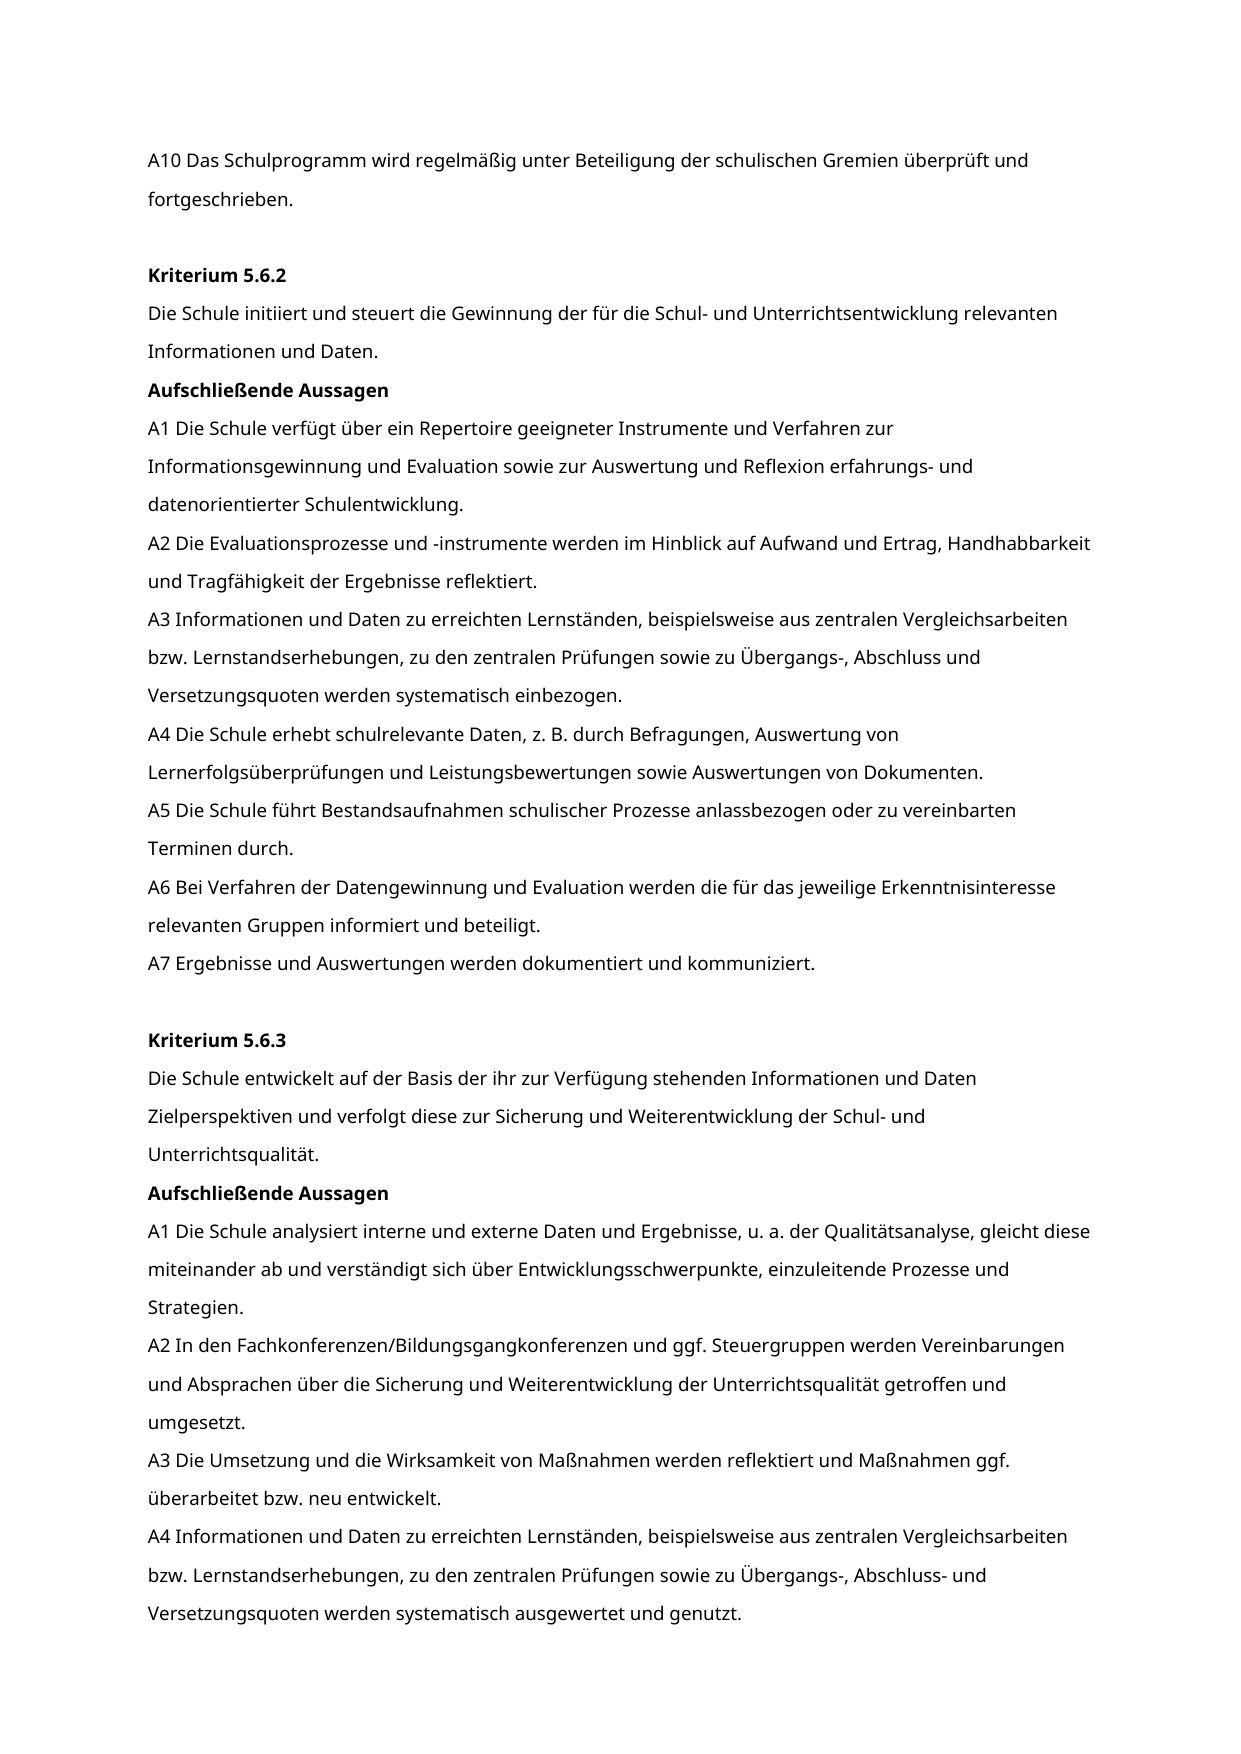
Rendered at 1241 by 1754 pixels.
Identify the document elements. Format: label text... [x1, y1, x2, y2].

text A3 Informationen und Daten zu erreichten Lernständen, beispielsweise aus zentralen Vergleichsarbeiten bzw. Lernstandserhebungen, zu den zentralen Prüfungen sowie zu Übergangs-, Abschluss und Versetzungsquoten werden systematisch einbezogen. [148, 606, 1093, 708]
text A1 Die Schule verfügt über ein Repertoire geeigneter Instrumente und Verfahren zur Informationsgewinnung und Evaluation sowie zur Auswertung und Reflexion erfahrungs- und datenorientierter Schulentwicklung. [148, 415, 1093, 517]
text A1 Die Schule analysiert interne und externe Daten und Ergebnisse, u. a. der Qualitätsanalyse, gleicht diese miteinander ab und verständigt sich über Entwicklungsschwerpunkte, einzuleitende Prozesse und Strategien. [148, 1218, 1093, 1320]
text Kriterium 5.6.2 [148, 262, 1093, 288]
text A6 Bei Verfahren der Datengewinnung und Evaluation werden die für das jeweilige Erkenntnisinteresse relevanten Gruppen informiert und beteiligt. [148, 874, 1093, 938]
text Die Schule initiiert und steuert die Gewinnung der für die Schul- und Unterrichtsentwicklung relevanten Informationen und Daten. [148, 301, 1093, 364]
text A4 Informationen und Daten zu erreichten Lernständen, beispielsweise aus zentralen Vergleichsarbeiten bzw. Lernstandserhebungen, zu den zentralen Prüfungen sowie zu Übergangs-, Abschluss- und Versetzungsquoten werden systematisch ausgewertet und genutzt. [148, 1524, 1093, 1626]
text A2 In den Fachkonferenzen/Bildungsgangkonferenzen und ggf. Steuergruppen werden Vereinbarungen und Absprachen über die Sicherung und Weiterentwicklung der Unterrichtsqualität getroffen und umgesetzt. [148, 1333, 1093, 1435]
text Aufschließende Aussagen [148, 377, 1093, 402]
text Die Schule entwickelt auf der Basis der ihr zur Verfügung stehenden Informationen und Daten Zielperspektiven und verfolgt diese zur Sicherung und Weiterentwicklung der Schul- und Unterrichtsqualität. [148, 1065, 1093, 1167]
text A10 Das Schulprogramm wird regelmäßig unter Beteiligung der schulischen Gremien überprüft und fortgeschrieben. [148, 148, 1093, 211]
text Kriterium 5.6.3 [148, 1027, 1093, 1052]
text A5 Die Schule führt Bestandsaufnahmen schulischer Prozesse anlassbezogen oder zu vereinbarten Terminen durch. [148, 797, 1093, 861]
text A7 Ergebnisse und Auswertungen werden dokumentiert und kommuniziert. [148, 950, 1093, 976]
text A2 Die Evaluationsprozesse und -instrumente werden im Hinblick auf Aufwand und Ertrag, Handhabbarkeit und Tragfähigkeit der Ergebnisse reflektiert. [148, 530, 1093, 594]
text A4 Die Schule erhebt schulrelevante Daten, z. B. durch Befragungen, Auswertung von Lernerfolgsüberprüfungen und Leistungsbewertungen sowie Auswertungen von Dokumenten. [148, 721, 1093, 785]
text A3 Die Umsetzung und die Wirksamkeit von Maßnahmen werden reflektiert und Maßnahmen ggf. überarbeitet bzw. neu entwickelt. [148, 1447, 1093, 1511]
text Aufschließende Aussagen [148, 1180, 1093, 1205]
